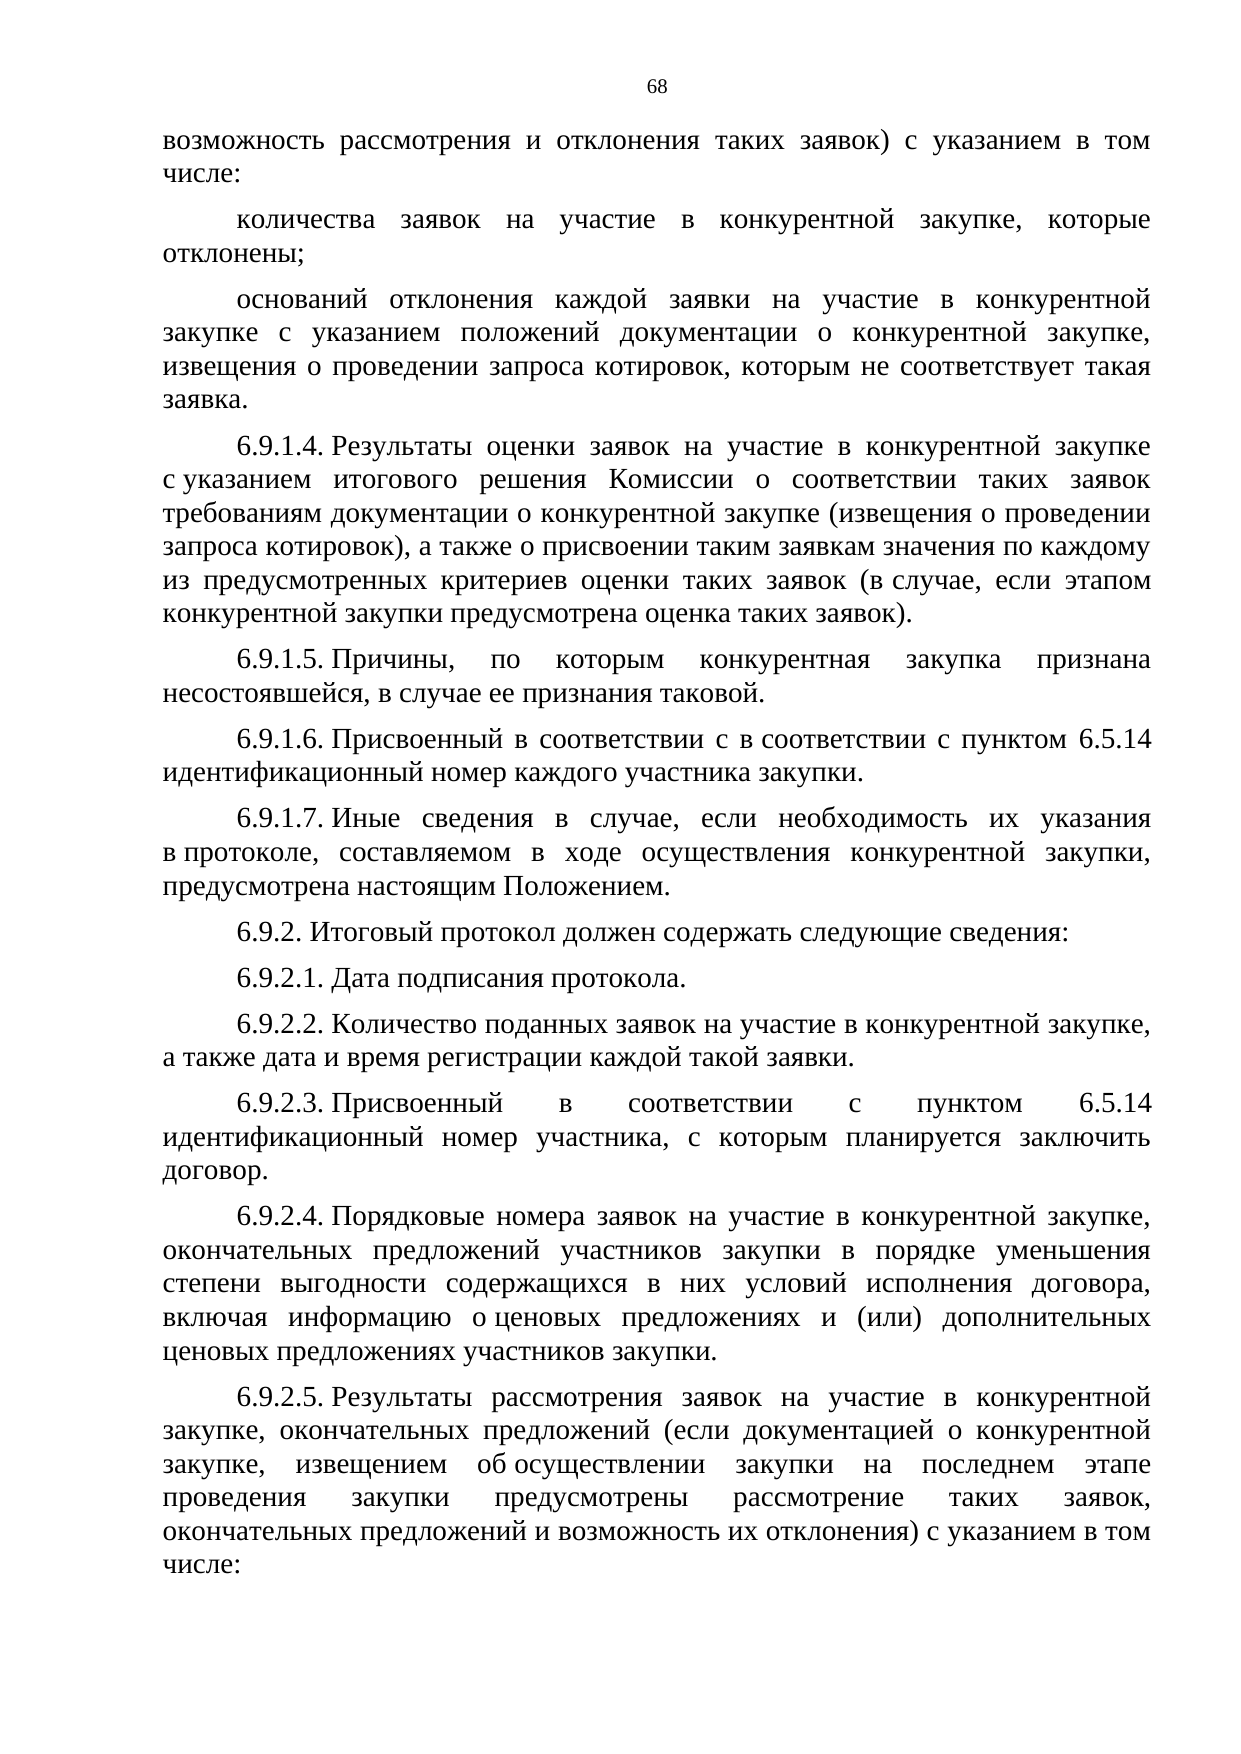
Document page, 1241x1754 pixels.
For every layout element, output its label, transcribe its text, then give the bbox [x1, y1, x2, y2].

list Присвоенный в соответствии с пунктом 6.5.14 идентификационный номер участника, с которым планируется заключить договор. [162, 1085, 1152, 1186]
list Причины, по которым конкурентная закупка признана несостоявшейся, в случае ее признания таковой. [162, 641, 1152, 708]
list Результаты оценки заявок на участие в конкурентной закупке с указанием итогового решения Комиссии о соответствии таких заявок требованиям документации о конкурентной закупке (извещения о проведении запроса котировок), а также о присвоении таким заявкам значения по каждому из предусмотренных критериев оценки таких заявок (в случае, если этапом конкурентной закупки предусмотрена оценка таких заявок). [162, 428, 1152, 629]
list Дата подписания протокола. [162, 960, 1152, 993]
list Количество поданных заявок на участие в конкурентной закупке, а также дата и время регистрации каждой такой заявки. [162, 1006, 1152, 1073]
list Итоговый протокол должен содержать следующие сведения: [162, 914, 1152, 947]
list количества заявок на участие в конкурентной закупке, которые отклонены; [162, 201, 1152, 268]
list оснований отклонения каждой заявки на участие в конкурентной закупке с указанием положений документации о конкурентной закупке, извещения о проведении запроса котировок, которым не соответствует такая заявка. [162, 281, 1152, 415]
list Результаты рассмотрения заявок на участие в конкурентной закупке, окончательных предложений (если документацией о конкурентной закупке, извещением об осуществлении закупки на последнем этапе проведения закупки предусмотрены рассмотрение таких заявок, окончательных предложений и возможность их отклонения) с указанием в том числе: [162, 1379, 1152, 1580]
list Порядковые номера заявок на участие в конкурентной закупке, окончательных предложений участников закупки в порядке уменьшения степени выгодности содержащихся в них условий исполнения договора, включая информацию о ценовых предложениях и (или) дополнительных ценовых предложениях участников закупки. [162, 1198, 1152, 1366]
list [162, 122, 1152, 189]
list Иные сведения в случае, если необходимость их указания в протоколе, составляемом в ходе осуществления конкурентной закупки, предусмотрена настоящим Положением. [162, 801, 1152, 901]
list Присвоенный в соответствии с в соответствии с пунктом 6.5.14 идентификационный номер каждого участника закупки. [162, 721, 1152, 788]
